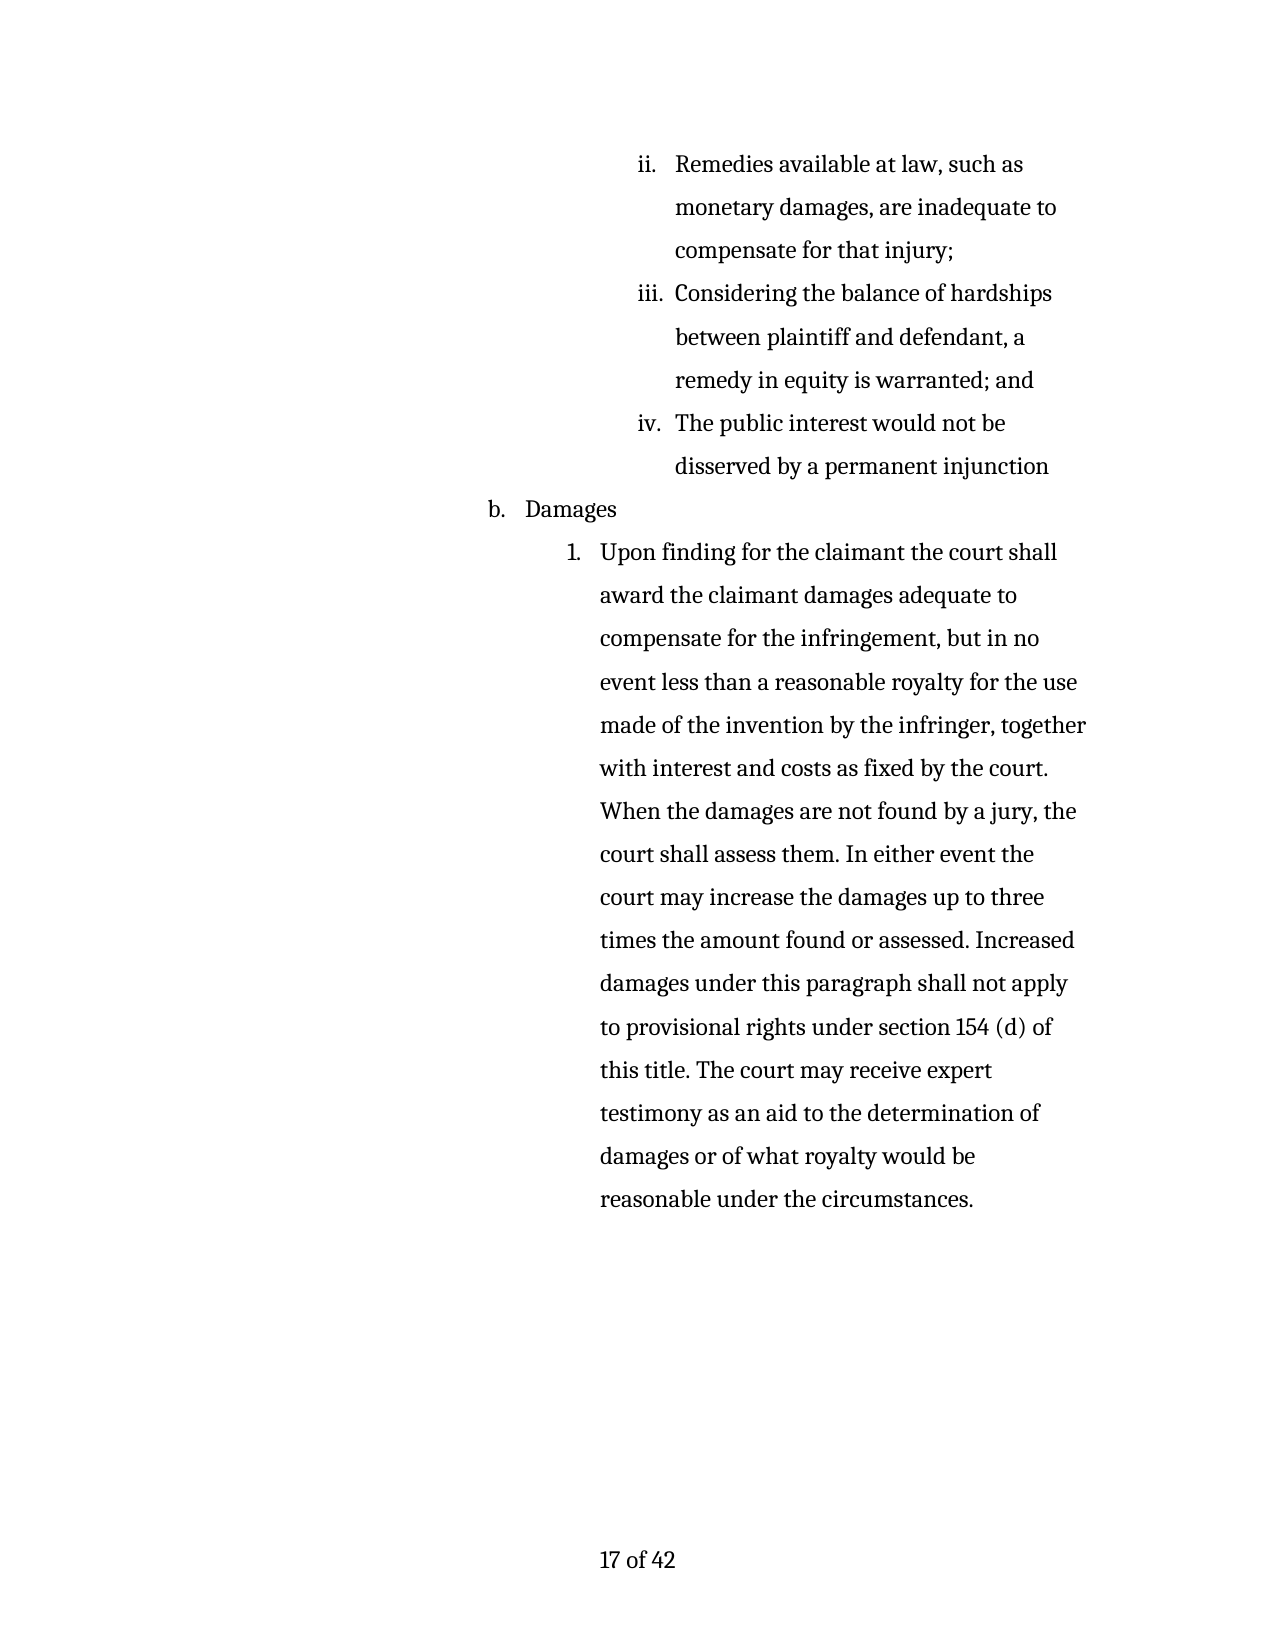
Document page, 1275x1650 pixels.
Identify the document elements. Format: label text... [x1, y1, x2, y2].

list Damages [487, 495, 1087, 524]
list Remedies available at law, such as monetary damages, are inadequate to compensate for that injury; [637, 150, 1087, 265]
list Considering the balance of hardships between plaintiff and defendant, a remedy in equity is warranted; and [637, 279, 1087, 394]
list The public interest would not be disserved by a permanent injunction [637, 409, 1087, 481]
list Upon finding for the claimant the court shall award the claimant damages adequate to compensate for the infringement, but in no event less than a reasonable royalty for the use made of the invention by the infringer, together with interest and costs as fixed by the court. When the damages are not found by a jury, the court shall assess them. In either event the court may increase the damages up to three times the amount found or assessed. Increased damages under this paragraph shall not apply to provisional rights under section 154 (d) of this title. The court may receive expert testimony as an aid to the determination of damages or of what royalty would be reasonable under the circumstances. [581, 538, 1087, 1214]
